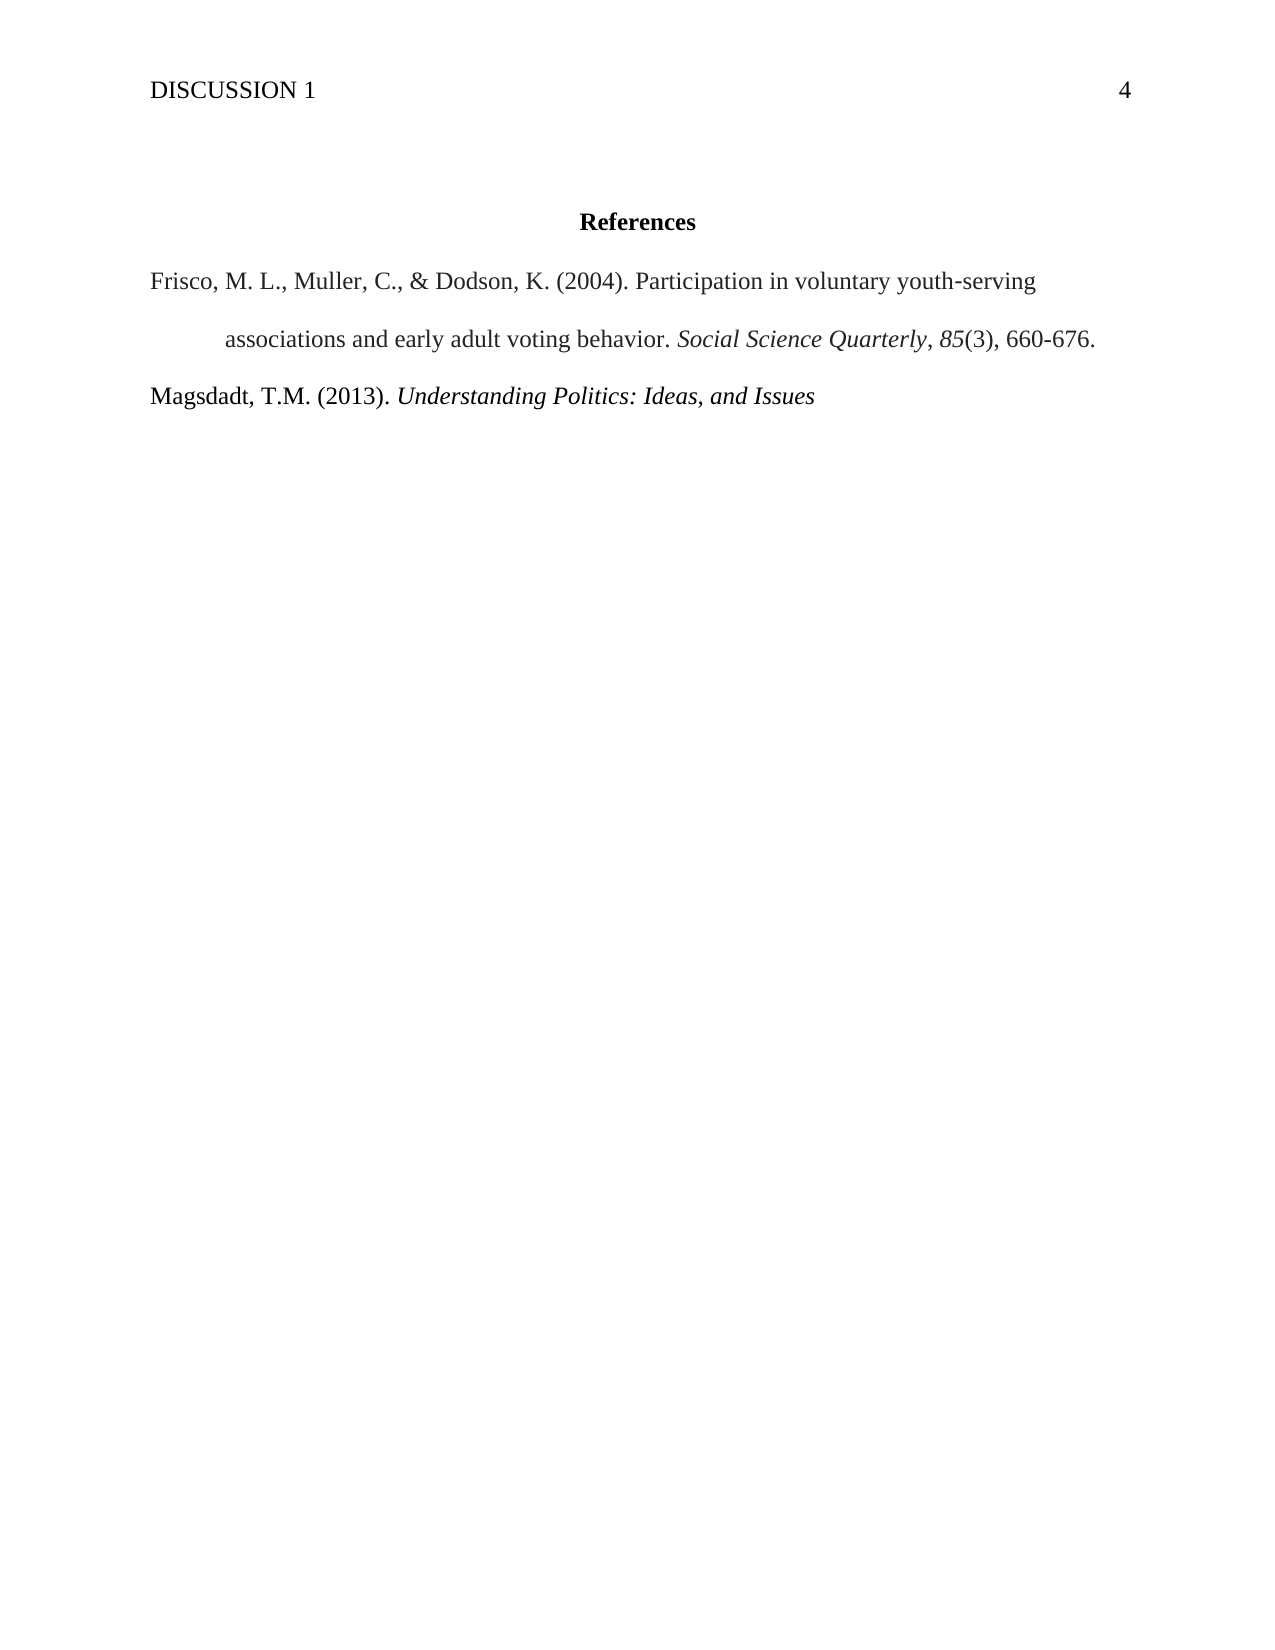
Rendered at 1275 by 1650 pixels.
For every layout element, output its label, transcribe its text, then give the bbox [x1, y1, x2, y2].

text Frisco, M. L., Muller, C., & Dodson, K. (2004). Participation in voluntary youth‐serving associations and early adult voting behavior. Social Science Quarterly, 85(3), 660-676. [150, 265, 1125, 353]
text Magsdadt, T.M. (2013). Understanding Politics: Ideas, and Issues [150, 381, 1125, 410]
text References [150, 207, 1125, 236]
